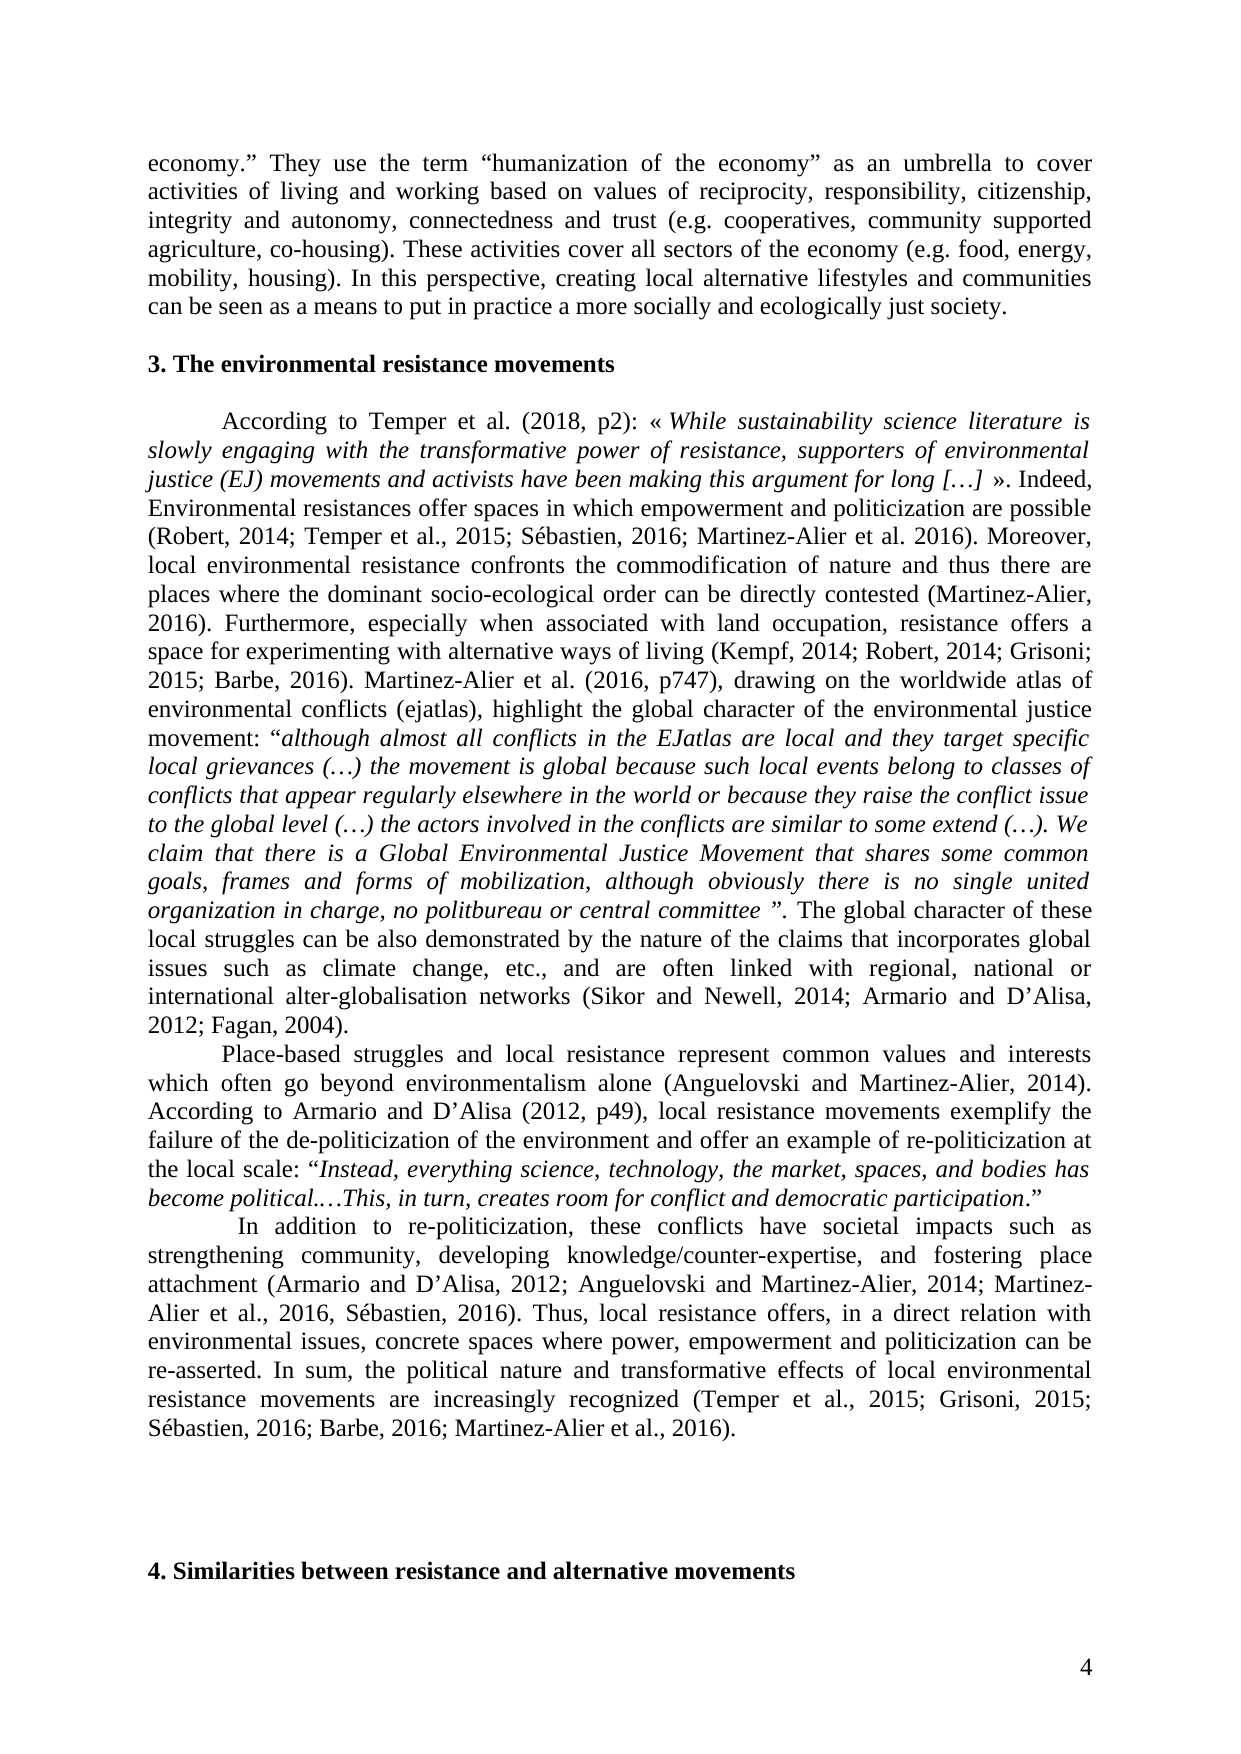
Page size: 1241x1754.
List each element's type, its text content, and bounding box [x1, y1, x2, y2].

text In addition to re-politicization, these conflicts have societal impacts such as strengthening community, developing knowledge/counter-expertise, and fostering place attachment (Armario and D’Alisa, 2012; Anguelovski and Martinez-Alier, 2014; Martinez-Alier et al., 2016, Sébastien, 2016). Thus, local resistance offers, in a direct relation with environmental issues, concrete spaces where power, empowerment and politicization can be re-asserted. In sum, the political nature and transformative effects of local environmental resistance movements are increasingly recognized (Temper et al., 2015; Grisoni, 2015; Sébastien, 2016; Barbe, 2016; Martinez-Alier et al., 2016). [148, 1211, 1093, 1441]
text According to Temper et al. (2018, p2): « While sustainability science literature is slowly engaging with the transformative power of resistance, supporters of environmental justice (EJ) movements and activists have been making this argument for long […] ». Indeed, Environmental resistances offer spaces in which empowerment and politicization are possible (Robert, 2014; Temper et al., 2015; Sébastien, 2016; Martinez-Alier et al. 2016). Moreover, local environmental resistance confronts the commodification of nature and thus there are places where the dominant socio-ecological order can be directly contested (Martinez-Alier, 2016). Furthermore, especially when associated with land occupation, resistance offers a space for experimenting with alternative ways of living (Kempf, 2014; Robert, 2014; Grisoni; 2015; Barbe, 2016). Martinez-Alier et al. (2016, p747), drawing on the worldwide atlas of environmental conflicts (ejatlas), highlight the global character of the environmental justice movement: “although almost all conflicts in the EJatlas are local and they target specific local grievances (…) the movement is global because such local events belong to classes of conflicts that appear regularly elsewhere in the world or because they raise the conflict issue to the global level (…) the actors involved in the conflicts are similar to some extend (…). We claim that there is a Global Environmental Justice Movement that shares some common goals, frames and forms of mobilization, although obviously there is no single united organization in charge, no politbureau or central committee ”. The global character of these local struggles can be also demonstrated by the nature of the claims that incorporates global issues such as climate change, etc., and are often linked with regional, national or international alter-globalisation networks (Sikor and Newell, 2014; Armario and D’Alisa, 2012; Fagan, 2004). [148, 406, 1093, 1039]
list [148, 148, 1093, 320]
text Place-based struggles and local resistance represent common values and interests which often go beyond environmentalism alone (Anguelovski and Martinez-Alier, 2014). According to Armario and D’Alisa (2012, p49), local resistance movements exemplify the failure of the de-politicization of the environment and offer an example of re-politicization at the local scale: “Instead, everything science, technology, the market, spaces, and bodies has become political.…This, in turn, creates room for conflict and democratic participation.” [148, 1039, 1093, 1211]
text 3. The environmental resistance movements [148, 349, 1093, 378]
text 4. Similarities between resistance and alternative movements [148, 1556, 1093, 1585]
